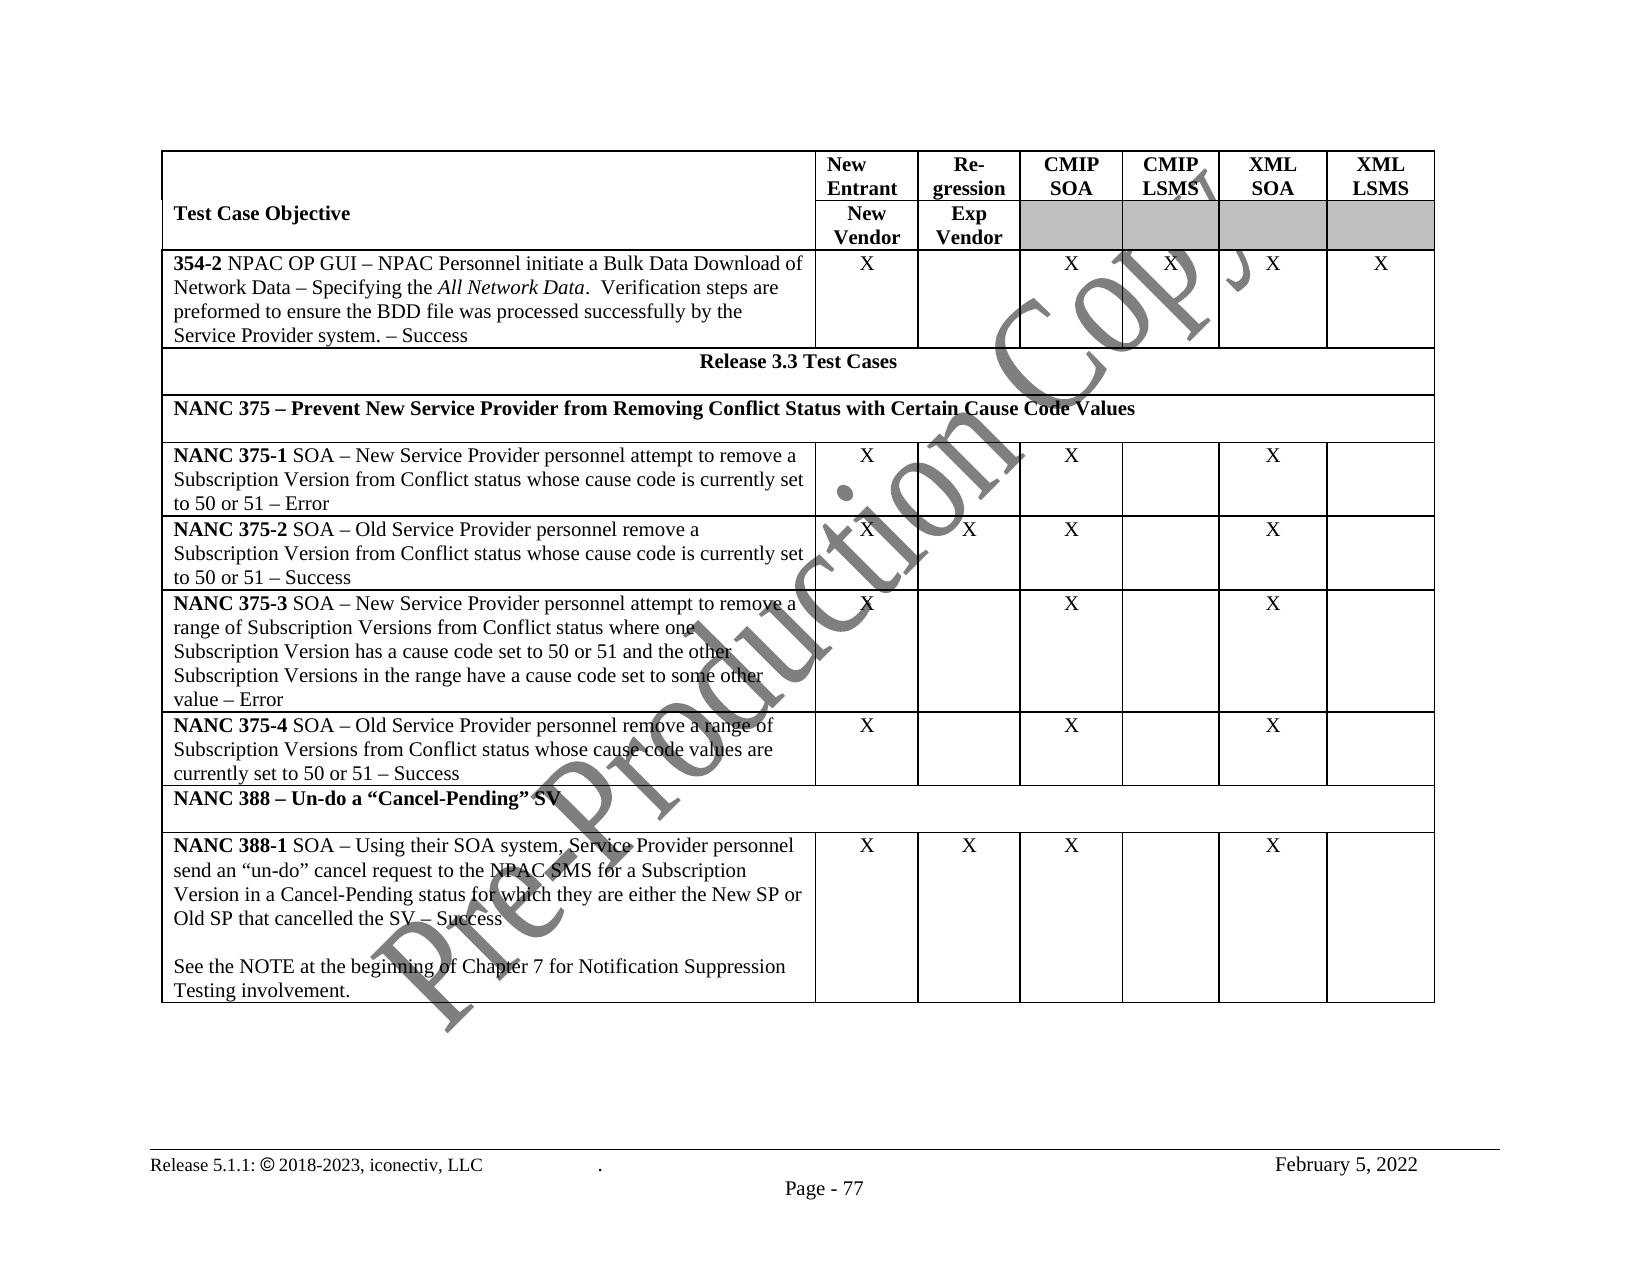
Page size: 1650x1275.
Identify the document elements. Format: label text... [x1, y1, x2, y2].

table_cell Test Case Objective [163, 200, 815, 249]
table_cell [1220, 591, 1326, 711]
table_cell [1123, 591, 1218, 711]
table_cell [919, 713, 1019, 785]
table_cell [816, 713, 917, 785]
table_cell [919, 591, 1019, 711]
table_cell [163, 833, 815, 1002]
table_cell Exp Vendor [919, 201, 1019, 249]
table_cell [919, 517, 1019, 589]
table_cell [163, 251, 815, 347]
table_header XML LSMS [1328, 152, 1434, 200]
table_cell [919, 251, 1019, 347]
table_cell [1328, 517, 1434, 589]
table_header CMIP LSMS [1123, 152, 1218, 200]
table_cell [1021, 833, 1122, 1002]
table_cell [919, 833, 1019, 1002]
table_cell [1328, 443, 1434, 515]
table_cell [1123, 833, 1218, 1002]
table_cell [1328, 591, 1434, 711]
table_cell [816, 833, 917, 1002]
table_cell [1123, 201, 1218, 249]
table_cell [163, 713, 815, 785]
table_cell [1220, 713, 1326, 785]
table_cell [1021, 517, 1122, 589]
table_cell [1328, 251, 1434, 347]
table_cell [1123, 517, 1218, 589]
table_cell [1021, 201, 1122, 249]
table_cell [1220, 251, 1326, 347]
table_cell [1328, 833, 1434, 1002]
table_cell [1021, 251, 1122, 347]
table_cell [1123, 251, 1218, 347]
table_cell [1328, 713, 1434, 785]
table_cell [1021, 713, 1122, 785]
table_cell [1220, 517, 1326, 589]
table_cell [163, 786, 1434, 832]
table_header XML SOA [1220, 152, 1326, 200]
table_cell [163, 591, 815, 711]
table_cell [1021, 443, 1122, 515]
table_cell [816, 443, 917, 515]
table_cell [1220, 201, 1326, 249]
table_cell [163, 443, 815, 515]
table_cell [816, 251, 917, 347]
table_header Re-gression [919, 152, 1019, 200]
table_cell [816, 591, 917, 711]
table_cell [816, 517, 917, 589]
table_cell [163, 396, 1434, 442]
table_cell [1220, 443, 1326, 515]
table_header New Entrant [816, 152, 917, 200]
table_header [163, 152, 815, 200]
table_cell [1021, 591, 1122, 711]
table_cell New Vendor [816, 201, 917, 249]
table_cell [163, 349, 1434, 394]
table_header CMIP SOA [1021, 152, 1122, 200]
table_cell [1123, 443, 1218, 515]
table_cell [1328, 201, 1434, 249]
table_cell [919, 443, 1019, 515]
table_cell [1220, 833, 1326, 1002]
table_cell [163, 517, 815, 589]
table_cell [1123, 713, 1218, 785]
